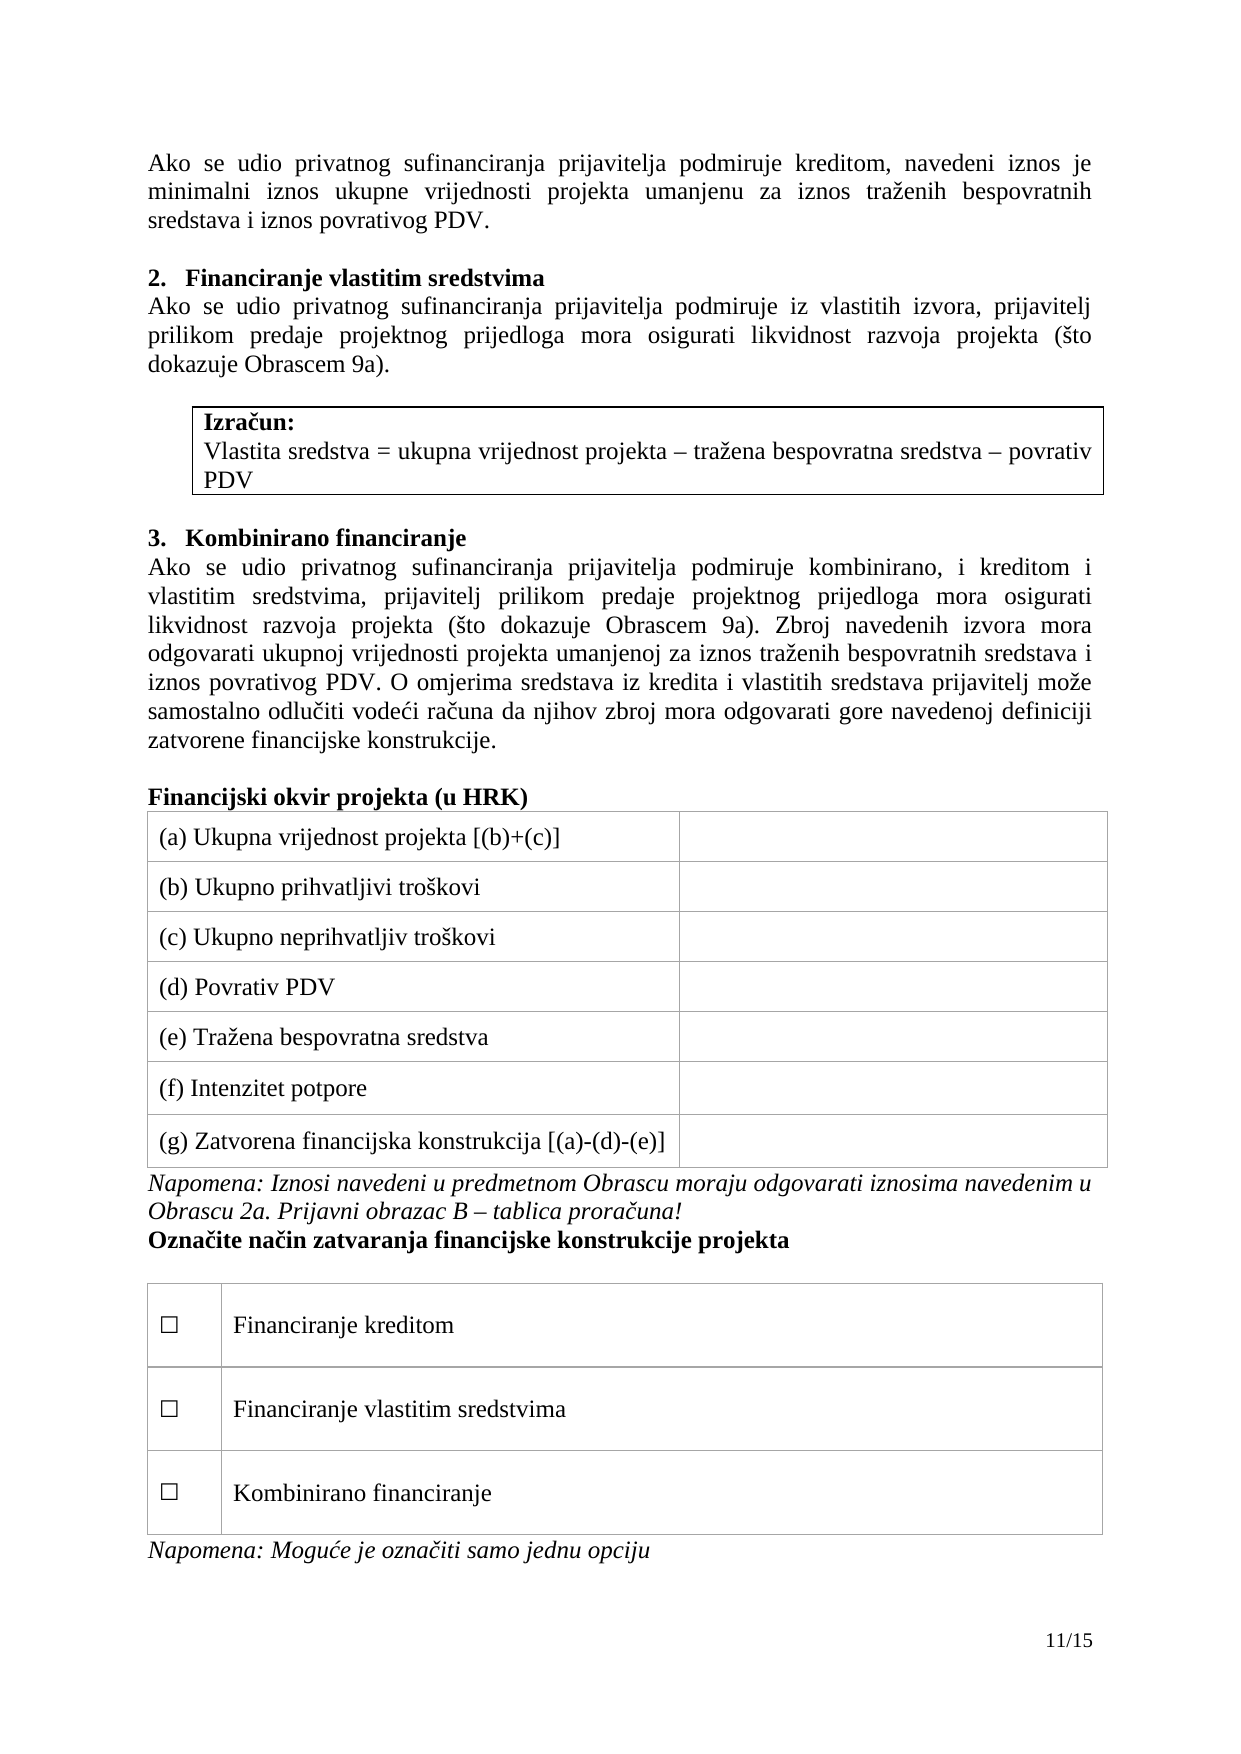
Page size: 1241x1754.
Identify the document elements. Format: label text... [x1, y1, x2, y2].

table_cell [680, 1012, 1107, 1061]
table_cell (f) Intenzitet potpore [148, 1062, 679, 1114]
table_cell Kombinirano financiranje [222, 1451, 1102, 1534]
table_header [680, 812, 1107, 861]
list Financiranje vlastitim sredstvima [148, 263, 1093, 291]
table_cell (e) Tražena bespovratna sredstva [148, 1012, 679, 1061]
table_cell (c) Ukupno neprihvatljiv troškovi [148, 912, 679, 961]
table_cell [680, 1062, 1107, 1114]
list Kombinirano financiranje [148, 523, 1093, 552]
table_cell (d) Povrativ PDV [148, 962, 679, 1011]
text Napomena: Moguće je označiti samo jednu opciju [148, 1535, 1093, 1564]
table_cell Financiranje vlastitim sredstvima [222, 1368, 1102, 1450]
table_cell [680, 1115, 1107, 1167]
table_cell [680, 962, 1107, 1011]
table_header Izračun: Vlastita sredstva = ukupna vrijednost projekta – tražena bespovratna sredstva – povrativ PDV [193, 408, 1103, 494]
table_cell [680, 912, 1107, 961]
table_cell [680, 862, 1107, 911]
text Označite način zatvaranja financijske konstrukcije projekta [148, 1225, 1093, 1254]
table_header (a) Ukupna vrijednost projekta [(b)+(c)] [148, 812, 679, 861]
text Ako se udio privatnog sufinanciranja prijavitelja podmiruje iz vlastitih izvora, prijavitelj prilikom predaje projektnog prijedloga mora osigurati likvidnost razvoja projekta (što dokazuje Obrascem 9a). [148, 291, 1093, 378]
text Ako se udio privatnog sufinanciranja prijavitelja podmiruje kreditom, navedeni iznos je minimalni iznos ukupne vrijednosti projekta umanjenu za iznos traženih bespovratnih sredstava i iznos povrativog PDV. [148, 148, 1093, 234]
table_header Financiranje kreditom [222, 1284, 1102, 1366]
text Ako se udio privatnog sufinanciranja prijavitelja podmiruje kombinirano, i kreditom i vlastitim sredstvima, prijavitelj prilikom predaje projektnog prijedloga mora osigurati likvidnost razvoja projekta (što dokazuje Obrascem 9a). Zbroj navedenih izvora mora odgovarati ukupnoj vrijednosti projekta umanjenoj za iznos traženih bespovratnih sredstava i iznos povrativog PDV. O omjerima sredstava iz kredita i vlastitih sredstava prijavitelj može samostalno odlučiti vodeći računa da njihov zbroj mora odgovarati gore navedenoj definiciji zatvorene financijske konstrukcije. [148, 552, 1093, 753]
text Financijski okvir projekta (u HRK) [148, 782, 1093, 811]
table_cell (g) Zatvorena financijska konstrukcija [(a)-(d)-(e)] [148, 1115, 679, 1167]
text Napomena: Iznosi navedeni u predmetnom Obrascu moraju odgovarati iznosima navedenim u Obrascu 2a. Prijavni obrazac B – tablica proračuna! [148, 1168, 1093, 1225]
table_cell (b) Ukupno prihvatljivi troškovi [148, 862, 679, 911]
